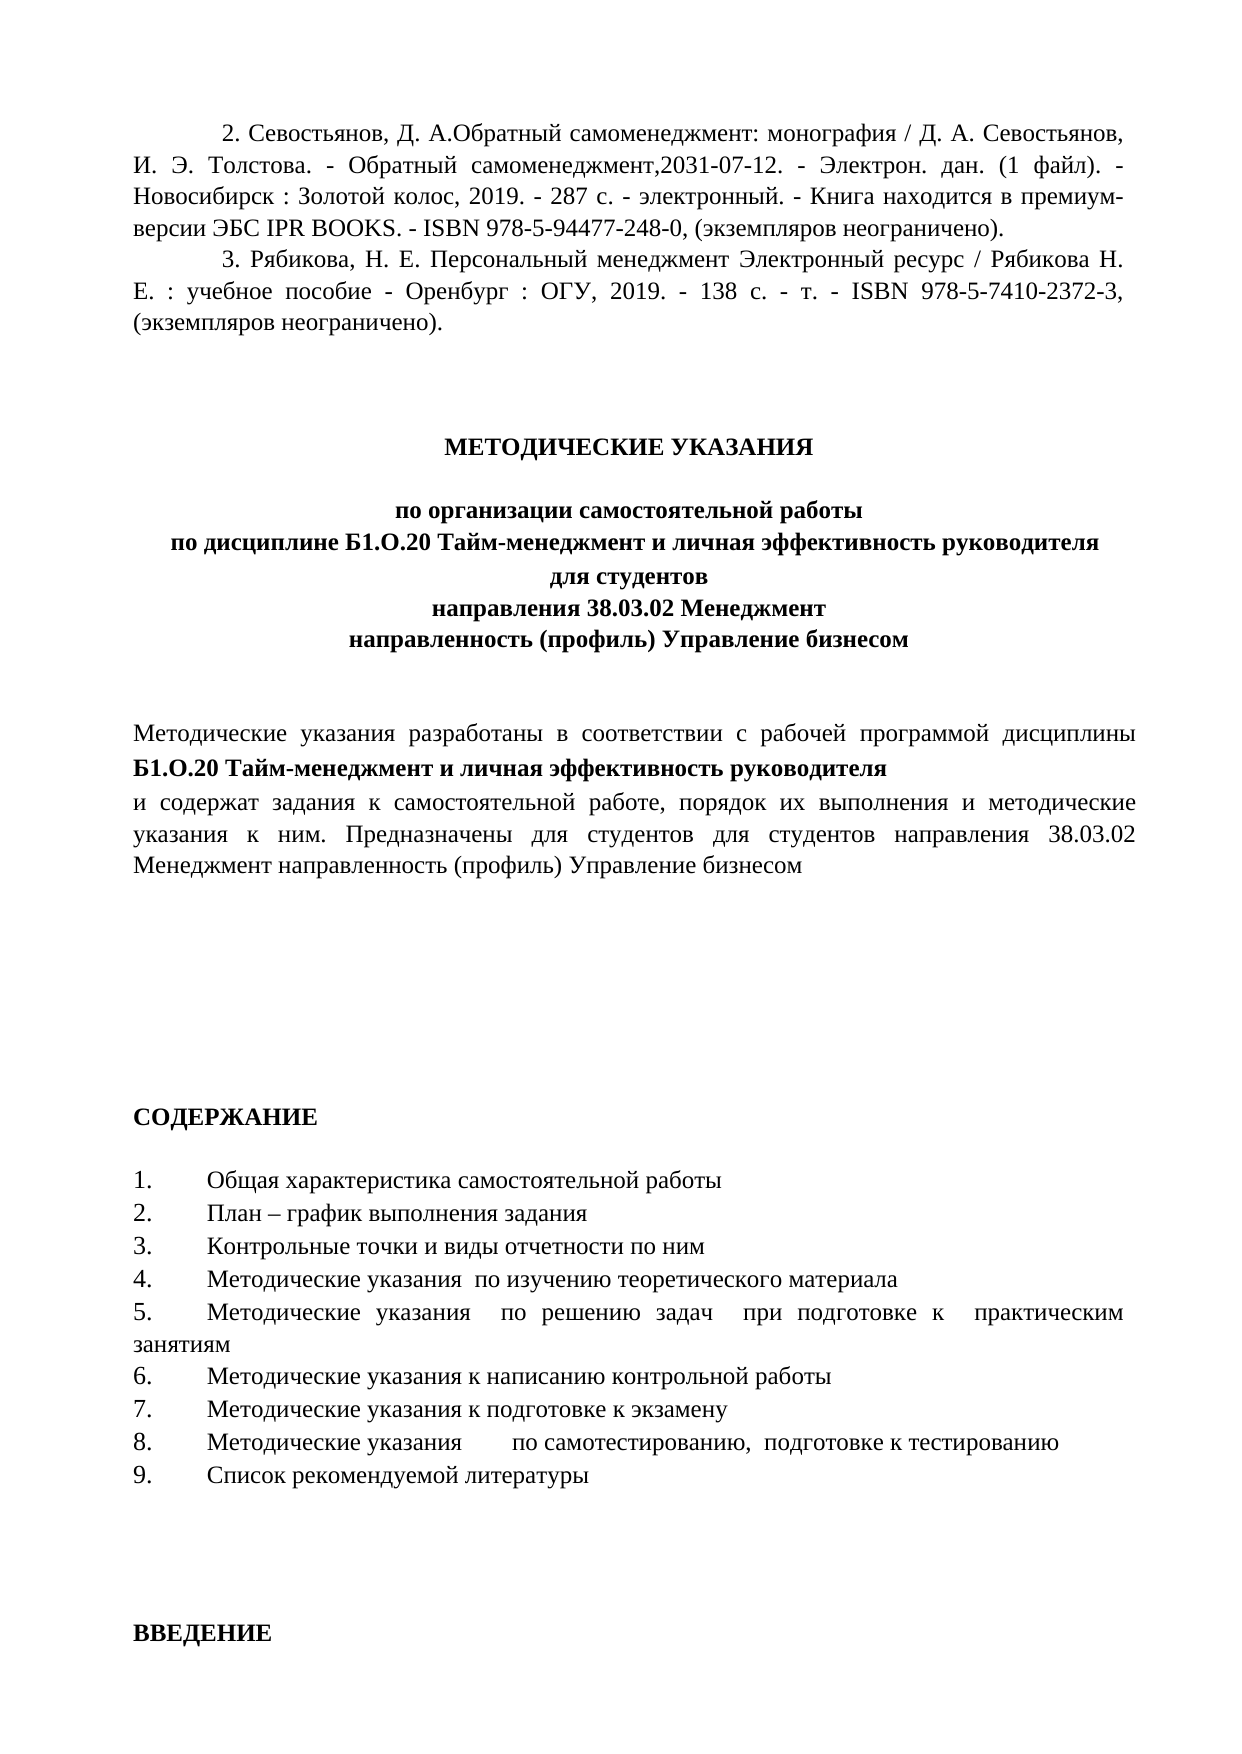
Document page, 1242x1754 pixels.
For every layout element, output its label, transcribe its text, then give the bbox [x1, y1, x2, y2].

list Методические указания к подготовке к экзамену [133, 1393, 1125, 1423]
text 2. Севостьянов, Д. А.Обратный самоменеджмент: монография / Д. А. Севостьянов, И. Э. Толстова. - Обратный самоменеджмент,2031-07-12. - Электрон. дан. (1 файл). - Новосибирск : Золотой колос, 2019. - 287 с. - электронный. - Книга находится в премиум-версии ЭБС IPR BOOKS. - ISBN 978-5-94477-248-0, (экземпляров неограничено). [133, 118, 1125, 242]
text и содержат задания к самостоятельной работе, порядок их выполнения и методические указания к ним. Предназначены для студентов для студентов направления 38.03.02 Менеджмент направленность (профиль) Управление бизнесом [133, 787, 1137, 879]
text направленность (профиль) Управление бизнесом [133, 624, 1125, 653]
text Методические указания разработаны в соответствии с рабочей программой дисциплины Б1.О.20 Тайм-менеджмент и личная эффективность руководителя [133, 718, 1137, 781]
list Контрольные точки и виды отчетности по ним [133, 1230, 1125, 1260]
text по организации самостоятельной работы [133, 495, 1125, 524]
list Методические указания по изучению теоретического материала [133, 1263, 1125, 1293]
text СОДЕРЖАНИЕ [133, 1102, 1125, 1131]
text для студентов [133, 561, 1125, 590]
list План – график выполнения задания [133, 1197, 1125, 1227]
text 3. Рябикова, Н. Е. Персональный менеджмент Электронный ресурс / Рябикова Н. Е. : учебное пособие - Оренбург : ОГУ, 2019. - 138 с. - т. - ISBN 978-5-7410-2372-3, (экземпляров неограничено). [133, 244, 1125, 336]
list Общая характеристика самостоятельной работы [133, 1164, 1125, 1194]
list Методические указания к написанию контрольной работы [133, 1360, 1125, 1390]
text МЕТОДИЧЕСКИЕ УКАЗАНИЯ [133, 432, 1125, 461]
text направления 38.03.02 Менеджмент [133, 593, 1125, 622]
text по дисциплине Б1.О.20 Тайм-менеджмент и личная эффективность руководителя [133, 527, 1137, 556]
list Методические указания по самотестированию, подготовке к тестированию [133, 1426, 1125, 1456]
list Список рекомендуемой литературы [133, 1459, 1125, 1489]
text ВВЕДЕНИЕ [133, 1618, 1125, 1647]
list Методические указания по решению задач при подготовке к практическим занятиям [133, 1296, 1125, 1358]
